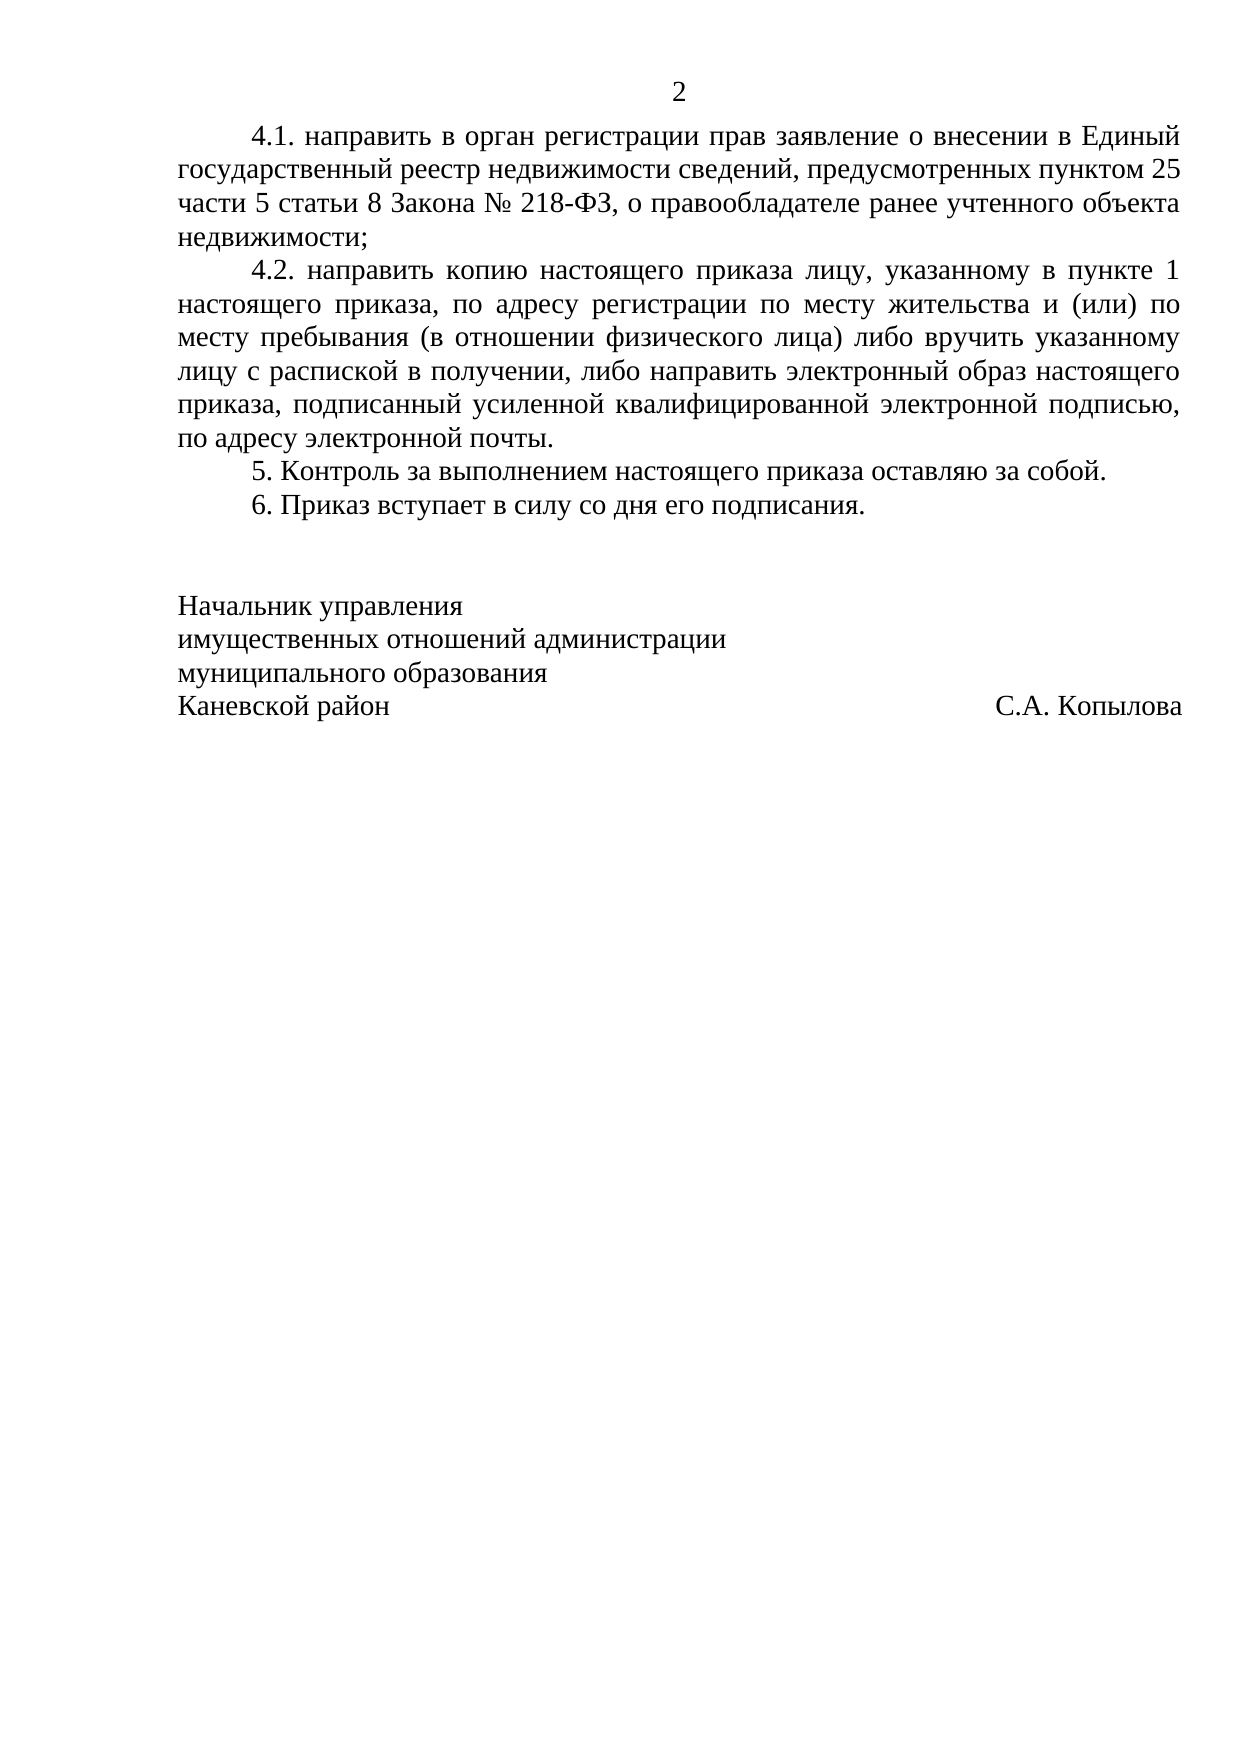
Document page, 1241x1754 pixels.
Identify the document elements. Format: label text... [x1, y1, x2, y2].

text 4.1. направить в орган регистрации прав заявление о внесении в Единый государственный реестр недвижимости сведений, предусмотренных пунктом 25 части 5 статьи 8 Закона № 218-ФЗ, о правообладателе ранее учтенного объекта недвижимости; [177, 118, 1181, 252]
text имущественных отношений администрации [177, 621, 1227, 655]
text муниципального образования [177, 655, 1227, 688]
text Каневской район С.А. Копылова [177, 688, 1227, 722]
text 4.2. направить копию настоящего приказа лицу, указанному в пункте 1 настоящего приказа, по адресу регистрации по месту жительства и (или) по месту пребывания (в отношении физического лица) либо вручить указанному лицу с распиской в получении, либо направить электронный образ настоящего приказа, подписанный усиленной квалифицированной электронной подписью, по адресу электронной почты. [177, 252, 1181, 453]
text 6. Приказ вступает в силу со дня его подписания. [177, 487, 1181, 521]
text 5. Контроль за выполнением настоящего приказа оставляю за собой. [177, 453, 1181, 487]
text Начальник управления [177, 588, 1227, 621]
